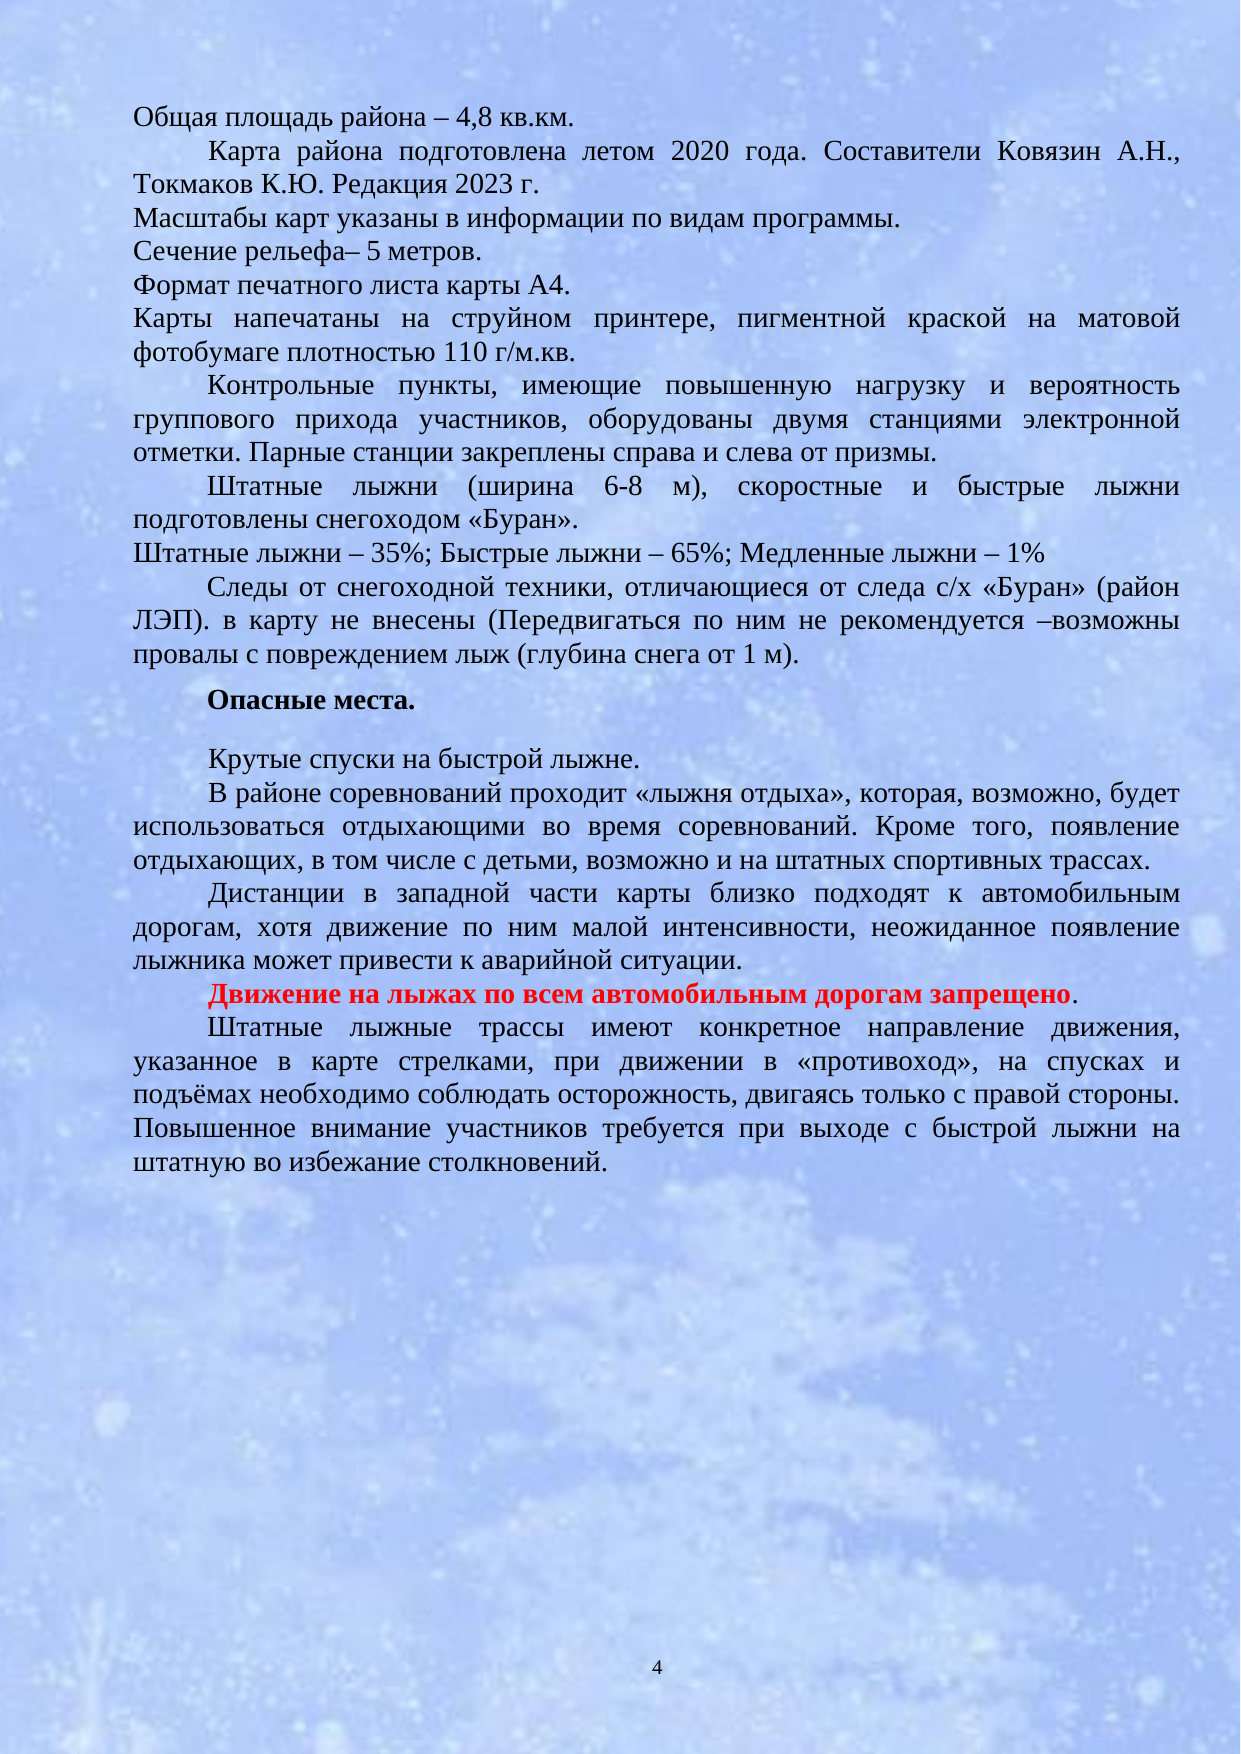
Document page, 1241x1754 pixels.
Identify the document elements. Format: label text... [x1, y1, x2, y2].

text Масштабы карт указаны в информации по видам программы. [133, 200, 1181, 233]
text Штатные лыжни (ширина 6-8 м), скоростные и быстрые лыжни подготовлены снегоходом «Буран». [133, 468, 1181, 535]
text Контрольные пункты, имеющие повышенную нагрузку и вероятность группового прихода участников, оборудованы двумя станциями электронной отметки. Парные станции закреплены справа и слева от призмы. [133, 367, 1181, 468]
text Крутые спуски на быстрой лыжне. [133, 741, 1181, 775]
text Сечение рельефа– 5 метров. [133, 233, 1181, 267]
text Карта района подготовлена летом 2020 года. Составители Ковязин А.Н., Токмаков К.Ю. Редакция 2023 г. [133, 133, 1181, 200]
text Карты напечатаны на струйном принтере, пигментной краской на матовой фотобумаге плотностью 110 г/м.кв. [133, 300, 1181, 367]
text В районе соревнований проходит «лыжня отдыха», которая, возможно, будет использоваться отдыхающими во время соревнований. Кроме того, появление отдыхающих, в том числе с детьми, возможно и на штатных спортивных трассах. [133, 775, 1181, 875]
text Штатные лыжные трассы имеют конкретное направление движения, указанное в карте стрелками, при движении в «противоход», на спусках и подъёмах необходимо соблюдать осторожность, двигаясь только с правой стороны. Повышенное внимание участников требуется при выходе с быстрой лыжни на штатную во избежание столкновений. [133, 1009, 1181, 1177]
text Дистанции в западной части карты близко подходят к автомобильным дорогам, хотя движение по ним малой интенсивности, неожиданное появление лыжника может привести к аварийной ситуации. [133, 875, 1181, 976]
text Общая площадь района – 4,8 кв.км. [133, 99, 1181, 133]
text Движение на лыжах по всем автомобильным дорогам запрещено. [133, 976, 1181, 1009]
text Опасные места. [133, 682, 1181, 715]
picture [0, 0, 1241, 1754]
text Следы от снегоходной техники, отличающиеся от следа с/х «Буран» (район ЛЭП). в карту не внесены (Передвигаться по ним не рекомендуется –возможны провалы с повреждением лыж (глубина снега от 1 м). [133, 569, 1181, 669]
text Штатные лыжни – 35%; Быстрые лыжни – 65%; Медленные лыжни – 1% [133, 535, 1181, 569]
text Формат печатного листа карты А4. [133, 267, 1181, 300]
